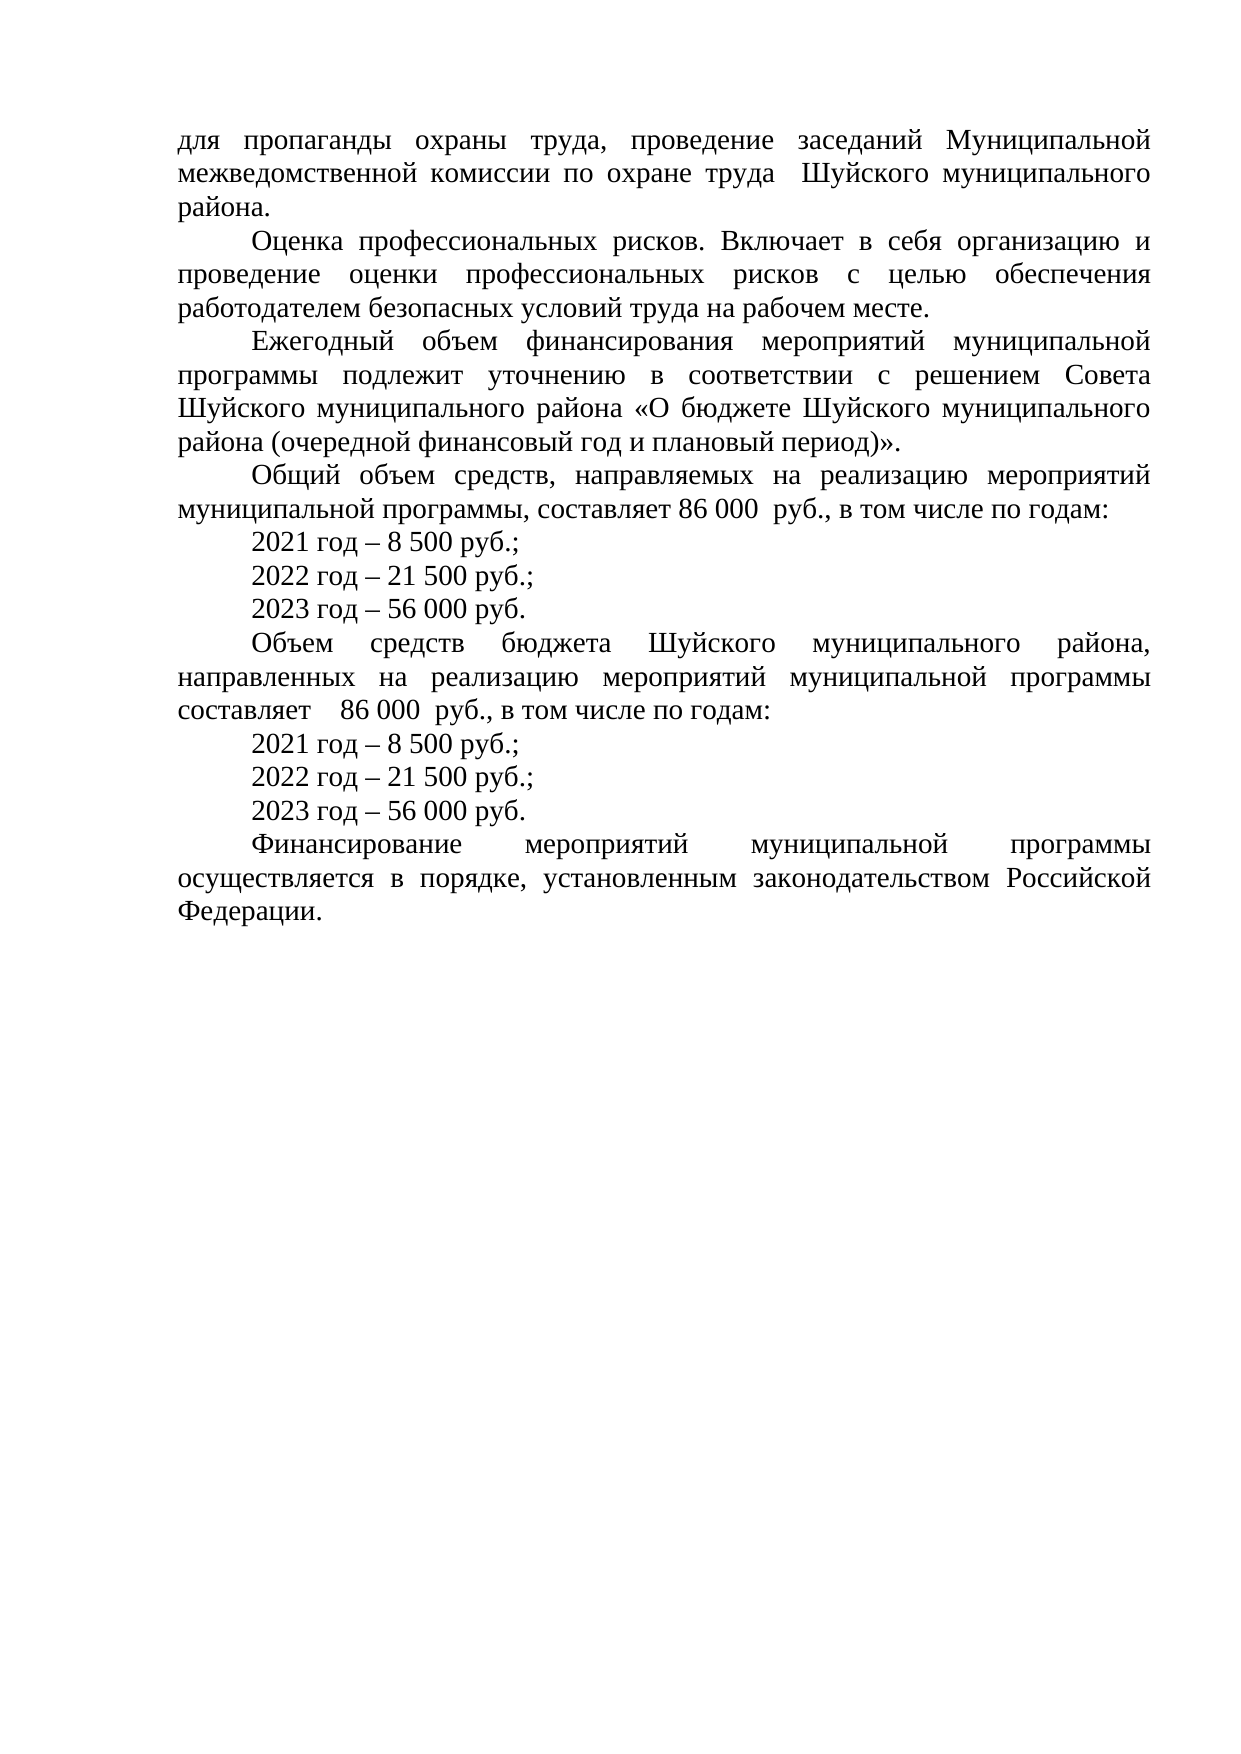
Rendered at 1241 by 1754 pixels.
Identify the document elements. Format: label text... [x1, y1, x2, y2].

text Объем средств бюджета Шуйского муниципального района, направленных на реализацию мероприятий муниципальной программы составляет 86 000 руб., в том числе по годам: [177, 625, 1152, 726]
text 2021 год – 8 500 руб.; [177, 726, 1152, 759]
text 2021 год – 8 500 руб.; [177, 524, 1152, 558]
text Финансирование мероприятий муниципальной программы осуществляется в порядке, установленным законодательством Российской Федерации. [177, 826, 1152, 927]
text 2022 год – 21 500 руб.; [177, 558, 1152, 592]
text Оценка профессиональных рисков. Включает в себя организацию и проведение оценки профессиональных рисков с целью обеспечения работодателем безопасных условий труда на рабочем месте. [177, 223, 1152, 323]
text Общий объем средств, направляемых на реализацию мероприятий муниципальной программы, составляет 86 000 руб., в том числе по годам: [177, 457, 1152, 524]
text 2023 год – 56 000 руб. [177, 592, 1152, 625]
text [177, 122, 1152, 223]
text 2023 год – 56 000 руб. [177, 793, 1152, 826]
text Ежегодный объем финансирования мероприятий муниципальной программы подлежит уточнению в соответствии с решением Совета Шуйского муниципального района «О бюджете Шуйского муниципального района (очередной финансовый год и плановый период)». [177, 323, 1152, 457]
text 2022 год – 21 500 руб.; [177, 759, 1152, 793]
